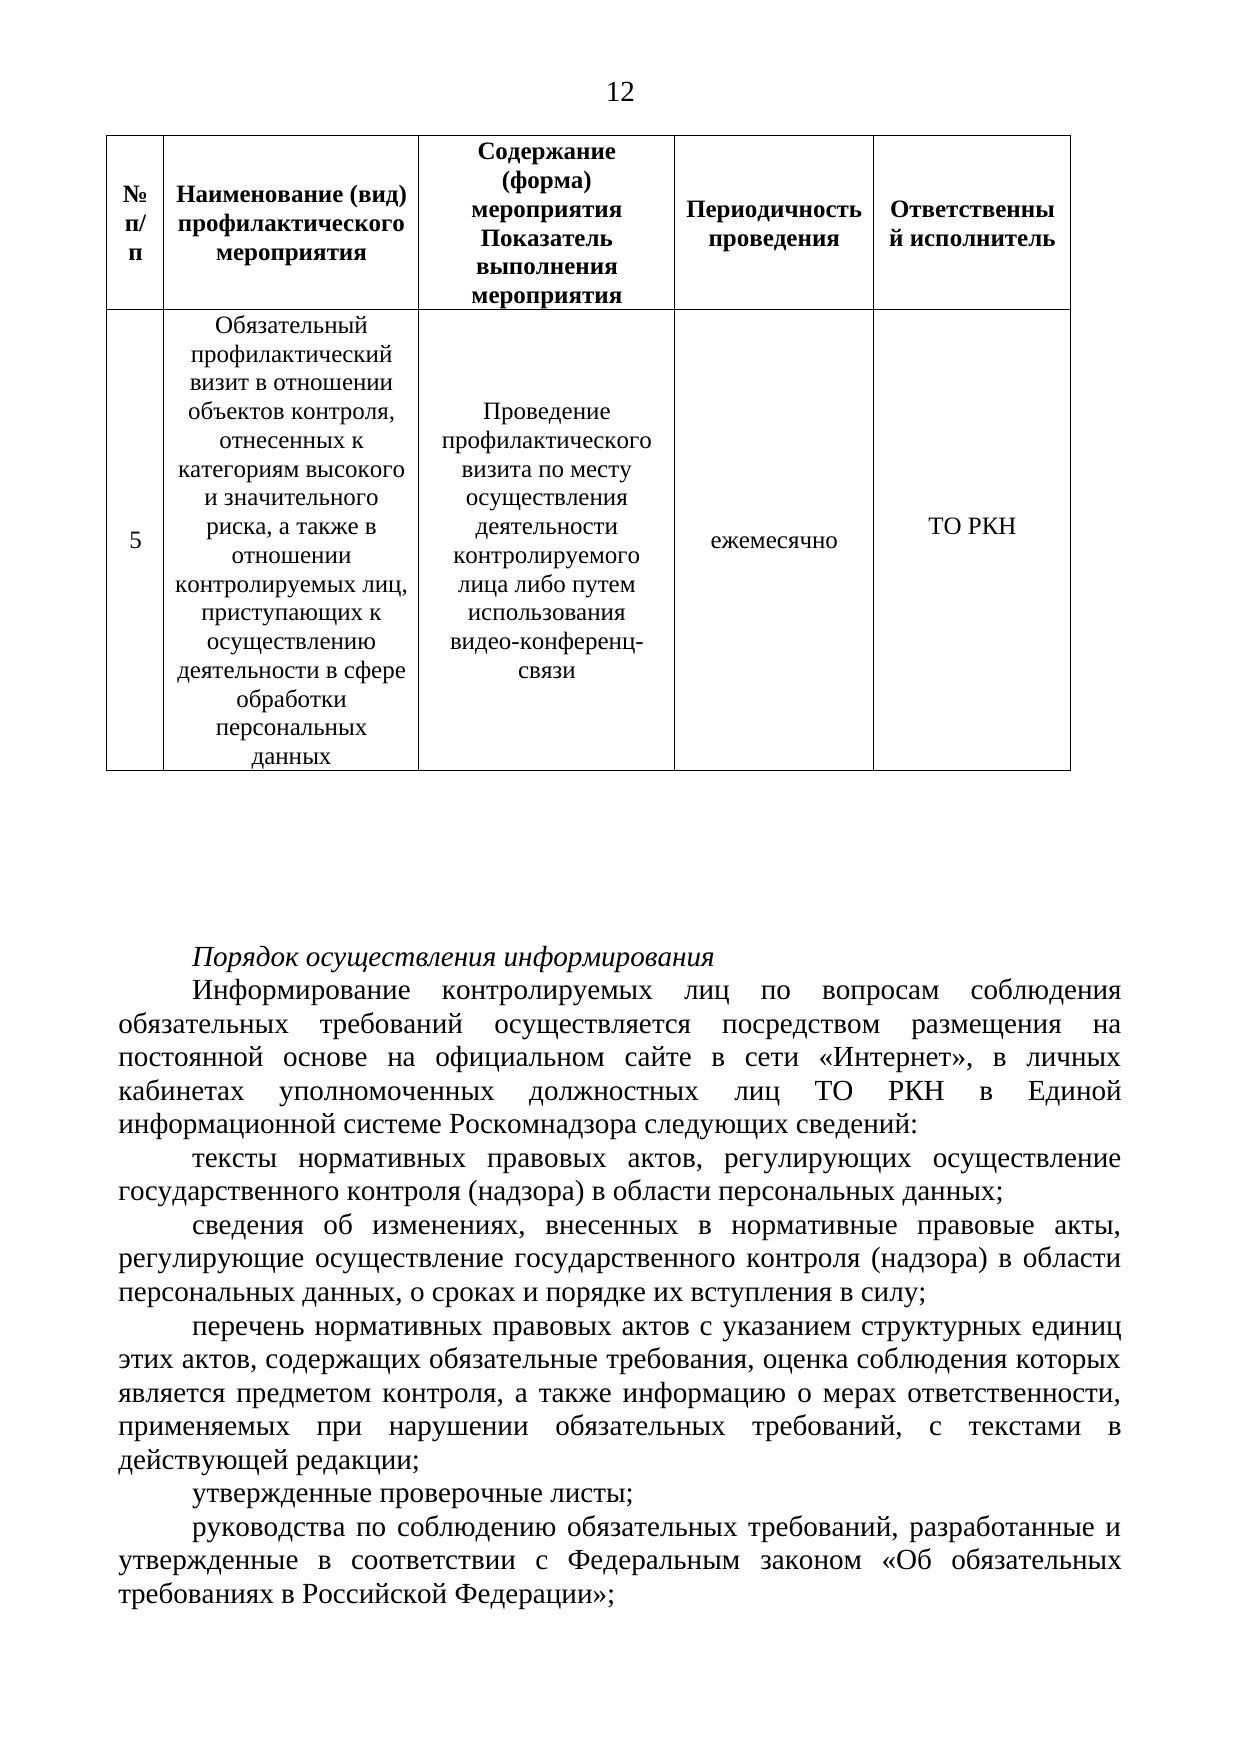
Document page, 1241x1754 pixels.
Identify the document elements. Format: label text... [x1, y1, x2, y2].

table_cell ежемесячно [675, 310, 873, 770]
table_cell ТО РКН [874, 310, 1070, 770]
table_header Наименование (вид) профилактического мероприятия [164, 136, 418, 309]
table_header Содержание (форма) мероприятия Показатель выполнения мероприятия [419, 136, 674, 309]
table_header Ответственный исполнитель [874, 136, 1070, 309]
table_header Периодичность проведения [675, 136, 873, 309]
text утвержденные проверочные листы; [118, 1475, 1122, 1509]
text Информирование контролируемых лиц по вопросам соблюдения обязательных требований осуществляется посредством размещения на постоянной основе на официальном сайте в сети «Интернет», в личных кабинетах уполномоченных должностных лиц ТО РКН в Единой информационной системе Роскомнадзора следующих сведений: [118, 972, 1122, 1140]
text Порядок осуществления информирования [118, 939, 1122, 972]
text руководства по соблюдению обязательных требований, разработанные и утвержденные в соответствии с Федеральным законом «Об обязательных требованиях в Российской Федерации»; [118, 1509, 1122, 1609]
table_cell Проведение профилактического визита по месту осуществления деятельности контролируемого лица либо путем использования видео-конференц-связи [419, 310, 674, 770]
table_cell Обязательный профилактический визит в отношении объектов контроля, отнесенных к категориям высокого и значительного риска, а также в отношении контролируемых лиц, приступающих к осуществлению деятельности в сфере обработки персональных данных [164, 310, 418, 770]
table_header № п/п [107, 136, 163, 309]
text тексты нормативных правовых актов, регулирующих осуществление государственного контроля (надзора) в области персональных данных; [118, 1140, 1122, 1207]
table_cell 5 [107, 310, 163, 770]
text сведения об изменениях, внесенных в нормативные правовые акты, регулирующие осуществление государственного контроля (надзора) в области персональных данных, о сроках и порядке их вступления в силу; [118, 1207, 1122, 1308]
text перечень нормативных правовых актов с указанием структурных единиц этих актов, содержащих обязательные требования, оценка соблюдения которых является предметом контроля, а также информацию о мерах ответственности, применяемых при нарушении обязательных требований, с текстами в действующей редакции; [118, 1308, 1122, 1475]
